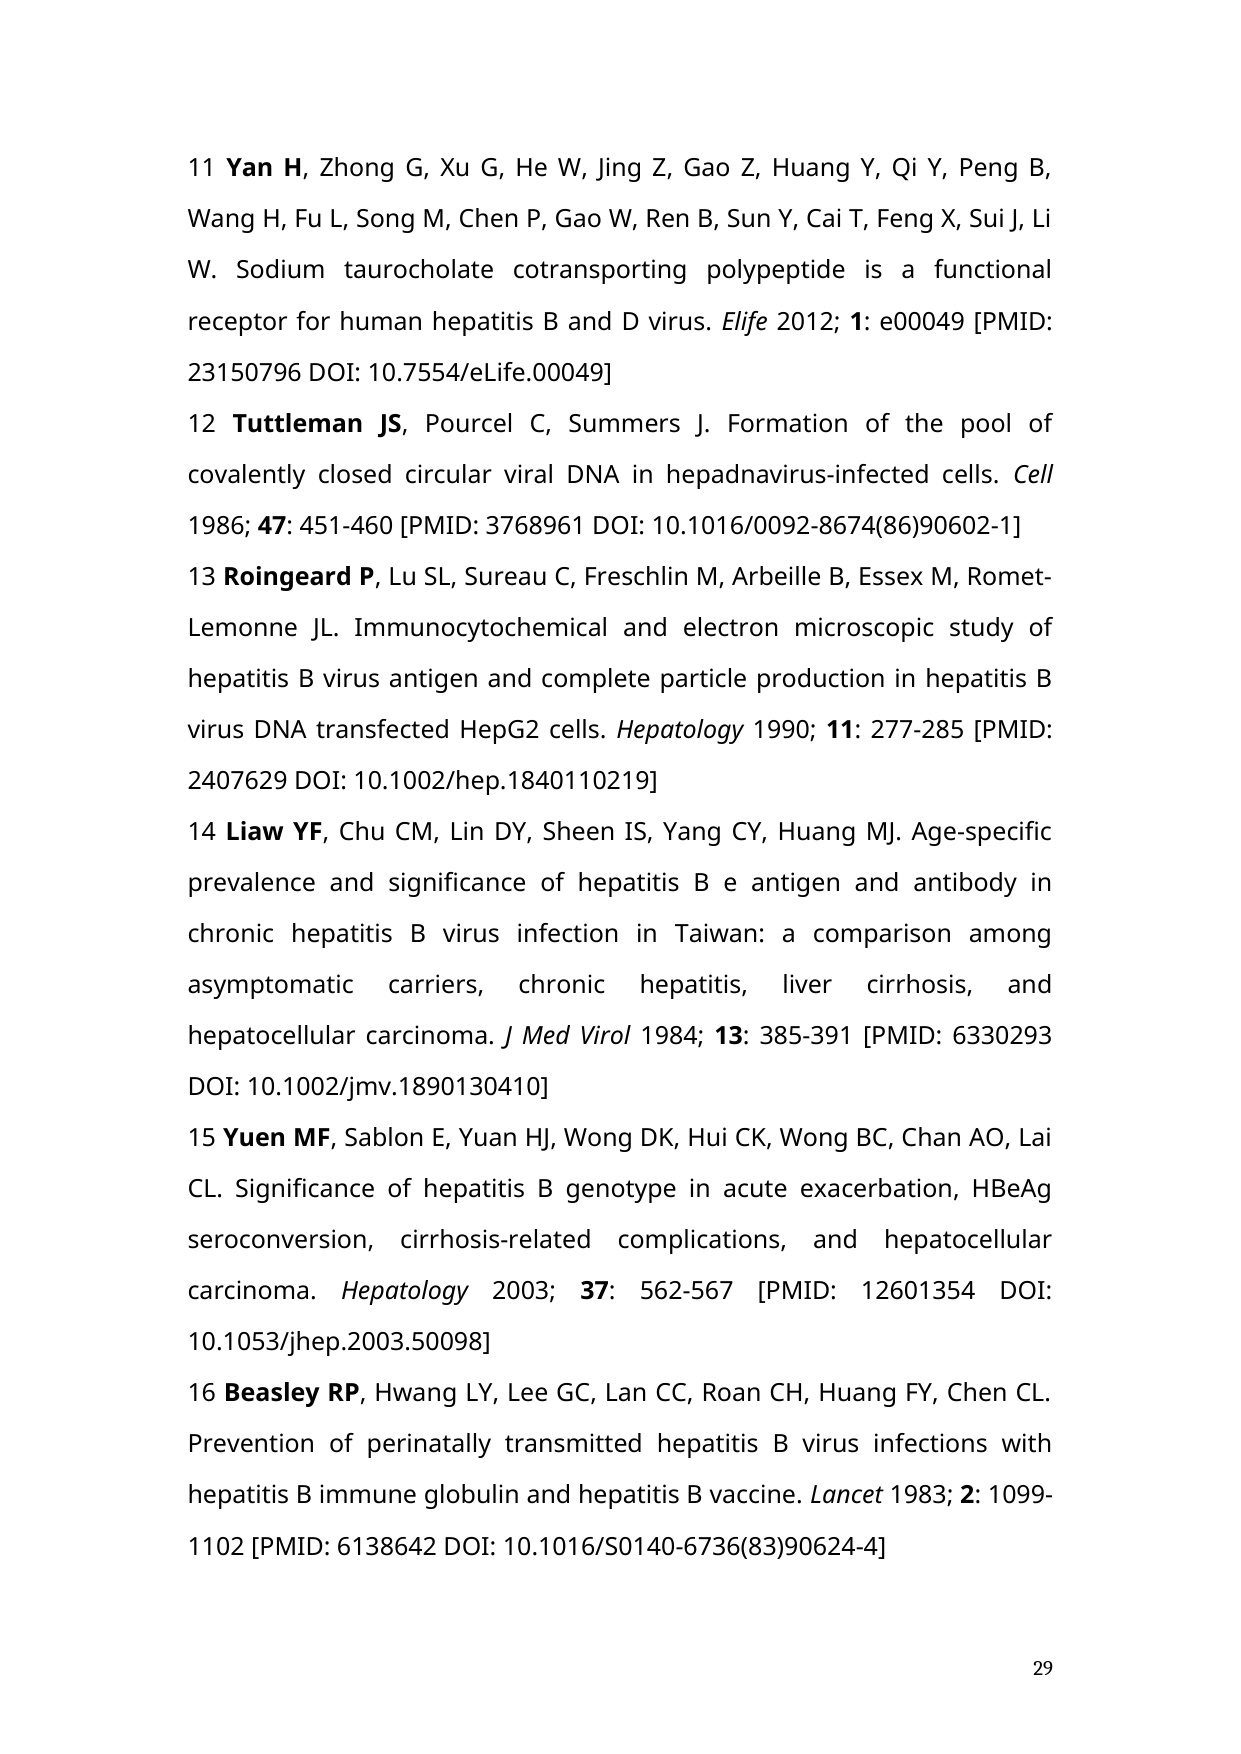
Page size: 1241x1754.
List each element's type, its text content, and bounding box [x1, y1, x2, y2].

text 15 Yuen MF, Sablon E, Yuan HJ, Wong DK, Hui CK, Wong BC, Chan AO, Lai CL. Significance of hepatitis B genotype in acute exacerbation, HBeAg seroconversion, cirrhosis-related complications, and hepatocellular carcinoma. Hepatology 2003; 37: 562-567 [PMID: 12601354 DOI: 10.1053/jhep.2003.50098] [187, 1120, 1053, 1358]
text 14 Liaw YF, Chu CM, Lin DY, Sheen IS, Yang CY, Huang MJ. Age-specific prevalence and significance of hepatitis B e antigen and antibody in chronic hepatitis B virus infection in Taiwan: a comparison among asymptomatic carriers, chronic hepatitis, liver cirrhosis, and hepatocellular carcinoma. J Med Virol 1984; 13: 385-391 [PMID: 6330293 DOI: 10.1002/jmv.1890130410] [187, 813, 1053, 1103]
text 12 Tuttleman JS, Pourcel C, Summers J. Formation of the pool of covalently closed circular viral DNA in hepadnavirus-infected cells. Cell 1986; 47: 451-460 [PMID: 3768961 DOI: 10.1016/0092-8674(86)90602-1] [187, 405, 1053, 541]
text 16 Beasley RP, Hwang LY, Lee GC, Lan CC, Roan CH, Huang FY, Chen CL. Prevention of perinatally transmitted hepatitis B virus infections with hepatitis B immune globulin and hepatitis B vaccine. Lancet 1983; 2: 1099-1102 [PMID: 6138642 DOI: 10.1016/S0140-6736(83)90624-4] [187, 1375, 1053, 1562]
text 11 Yan H, Zhong G, Xu G, He W, Jing Z, Gao Z, Huang Y, Qi Y, Peng B, Wang H, Fu L, Song M, Chen P, Gao W, Ren B, Sun Y, Cai T, Feng X, Sui J, Li W. Sodium taurocholate cotransporting polypeptide is a functional receptor for human hepatitis B and D virus. Elife 2012; 1: e00049 [PMID: 23150796 DOI: 10.7554/eLife.00049] [187, 150, 1053, 388]
text 13 Roingeard P, Lu SL, Sureau C, Freschlin M, Arbeille B, Essex M, Romet-Lemonne JL. Immunocytochemical and electron microscopic study of hepatitis B virus antigen and complete particle production in hepatitis B virus DNA transfected HepG2 cells. Hepatology 1990; 11: 277-285 [PMID: 2407629 DOI: 10.1002/hep.1840110219] [187, 558, 1053, 797]
